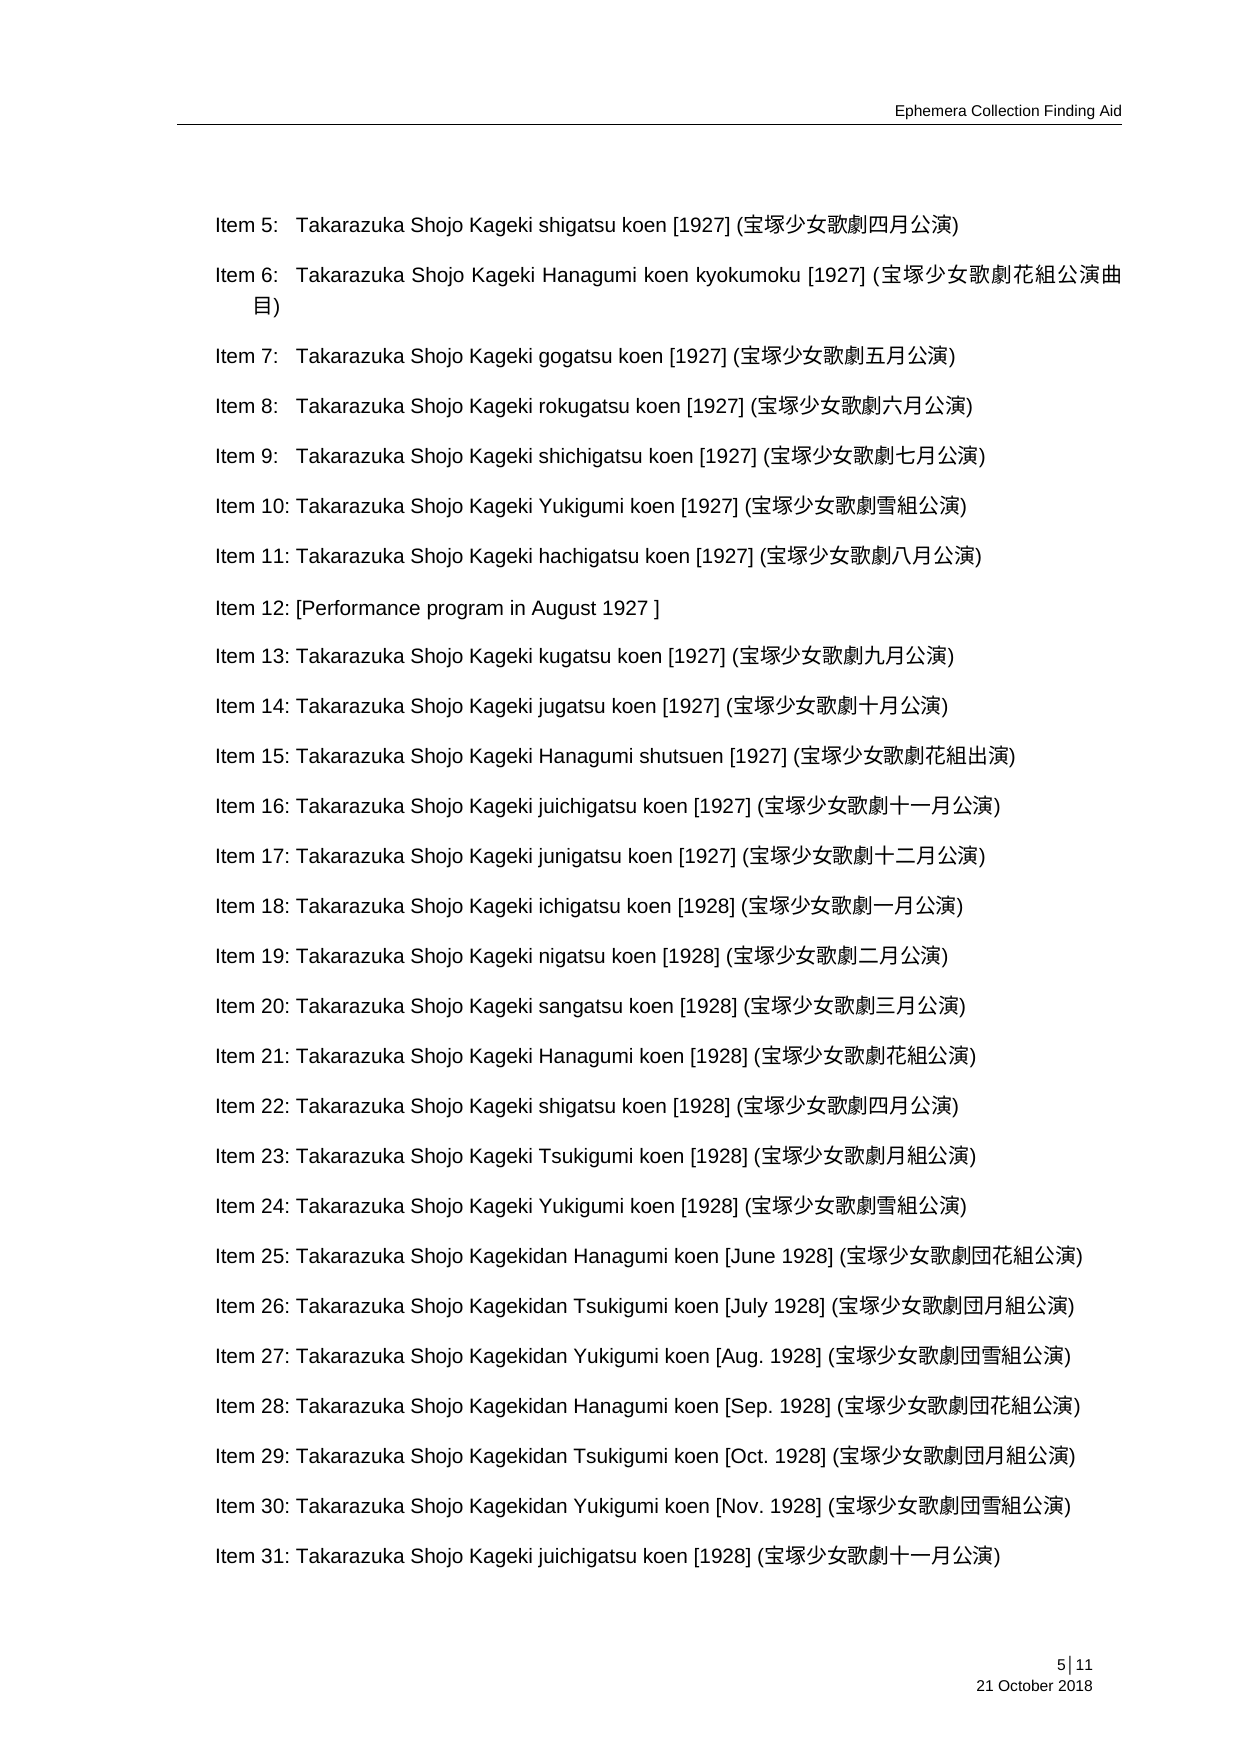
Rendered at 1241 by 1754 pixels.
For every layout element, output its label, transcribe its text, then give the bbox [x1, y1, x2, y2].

list Takarazuka Shojo Kageki juichigatsu koen [1928] (宝塚少女歌劇十一月公演) [215, 1538, 1122, 1569]
list Takarazuka Shojo Kageki shigatsu koen [1927] (宝塚少女歌劇四月公演) [215, 207, 1122, 238]
list Takarazuka Shojo Kagekidan Hanagumi koen [June 1928] (宝塚少女歌劇団花組公演) [215, 1238, 1122, 1269]
list Takarazuka Shojo Kageki Hanagumi koen [1928] (宝塚少女歌劇花組公演) [215, 1038, 1122, 1069]
list [Performance program in August 1927 ] [215, 588, 1122, 619]
list Takarazuka Shojo Kageki jugatsu koen [1927] (宝塚少女歌劇十月公演) [215, 688, 1122, 719]
list Takarazuka Shojo Kageki junigatsu koen [1927] (宝塚少女歌劇十二月公演) [215, 838, 1122, 869]
list Takarazuka Shojo Kagekidan Yukigumi koen [Nov. 1928] (宝塚少女歌劇団雪組公演) [215, 1488, 1122, 1519]
list Takarazuka Shojo Kageki ichigatsu koen [1928] (宝塚少女歌劇一月公演) [215, 888, 1122, 919]
list Takarazuka Shojo Kageki hachigatsu koen [1927] (宝塚少女歌劇八月公演) [215, 538, 1122, 569]
list Takarazuka Shojo Kagekidan Tsukigumi koen [July 1928] (宝塚少女歌劇団月組公演) [215, 1288, 1122, 1319]
list Takarazuka Shojo Kageki juichigatsu koen [1927] (宝塚少女歌劇十一月公演) [215, 788, 1122, 819]
list Takarazuka Shojo Kageki shichigatsu koen [1927] (宝塚少女歌劇七月公演) [215, 438, 1122, 469]
list Takarazuka Shojo Kagekidan Tsukigumi koen [Oct. 1928] (宝塚少女歌劇団月組公演) [215, 1438, 1122, 1469]
list Takarazuka Shojo Kageki shigatsu koen [1928] (宝塚少女歌劇四月公演) [215, 1088, 1122, 1119]
list Takarazuka Shojo Kageki Yukigumi koen [1928] (宝塚少女歌劇雪組公演) [215, 1188, 1122, 1219]
list Takarazuka Shojo Kageki kugatsu koen [1927] (宝塚少女歌劇九月公演) [215, 638, 1122, 669]
list Takarazuka Shojo Kageki Yukigumi koen [1927] (宝塚少女歌劇雪組公演) [215, 488, 1122, 519]
list Takarazuka Shojo Kageki Hanagumi koen kyokumoku [1927] (宝塚少女歌劇花組公演曲目) [215, 257, 1122, 319]
list Takarazuka Shojo Kagekidan Hanagumi koen [Sep. 1928] (宝塚少女歌劇団花組公演) [215, 1388, 1122, 1419]
list Takarazuka Shojo Kagekidan Yukigumi koen [Aug. 1928] (宝塚少女歌劇団雪組公演) [215, 1338, 1122, 1369]
list Takarazuka Shojo Kageki nigatsu koen [1928] (宝塚少女歌劇二月公演) [215, 938, 1122, 969]
list Takarazuka Shojo Kageki sangatsu koen [1928] (宝塚少女歌劇三月公演) [215, 988, 1122, 1019]
list Takarazuka Shojo Kageki Tsukigumi koen [1928] (宝塚少女歌劇月組公演) [215, 1138, 1122, 1169]
list Takarazuka Shojo Kageki rokugatsu koen [1927] (宝塚少女歌劇六月公演) [215, 388, 1122, 419]
list Takarazuka Shojo Kageki gogatsu koen [1927] (宝塚少女歌劇五月公演) [215, 338, 1122, 369]
list Takarazuka Shojo Kageki Hanagumi shutsuen [1927] (宝塚少女歌劇花組出演) [215, 738, 1122, 769]
